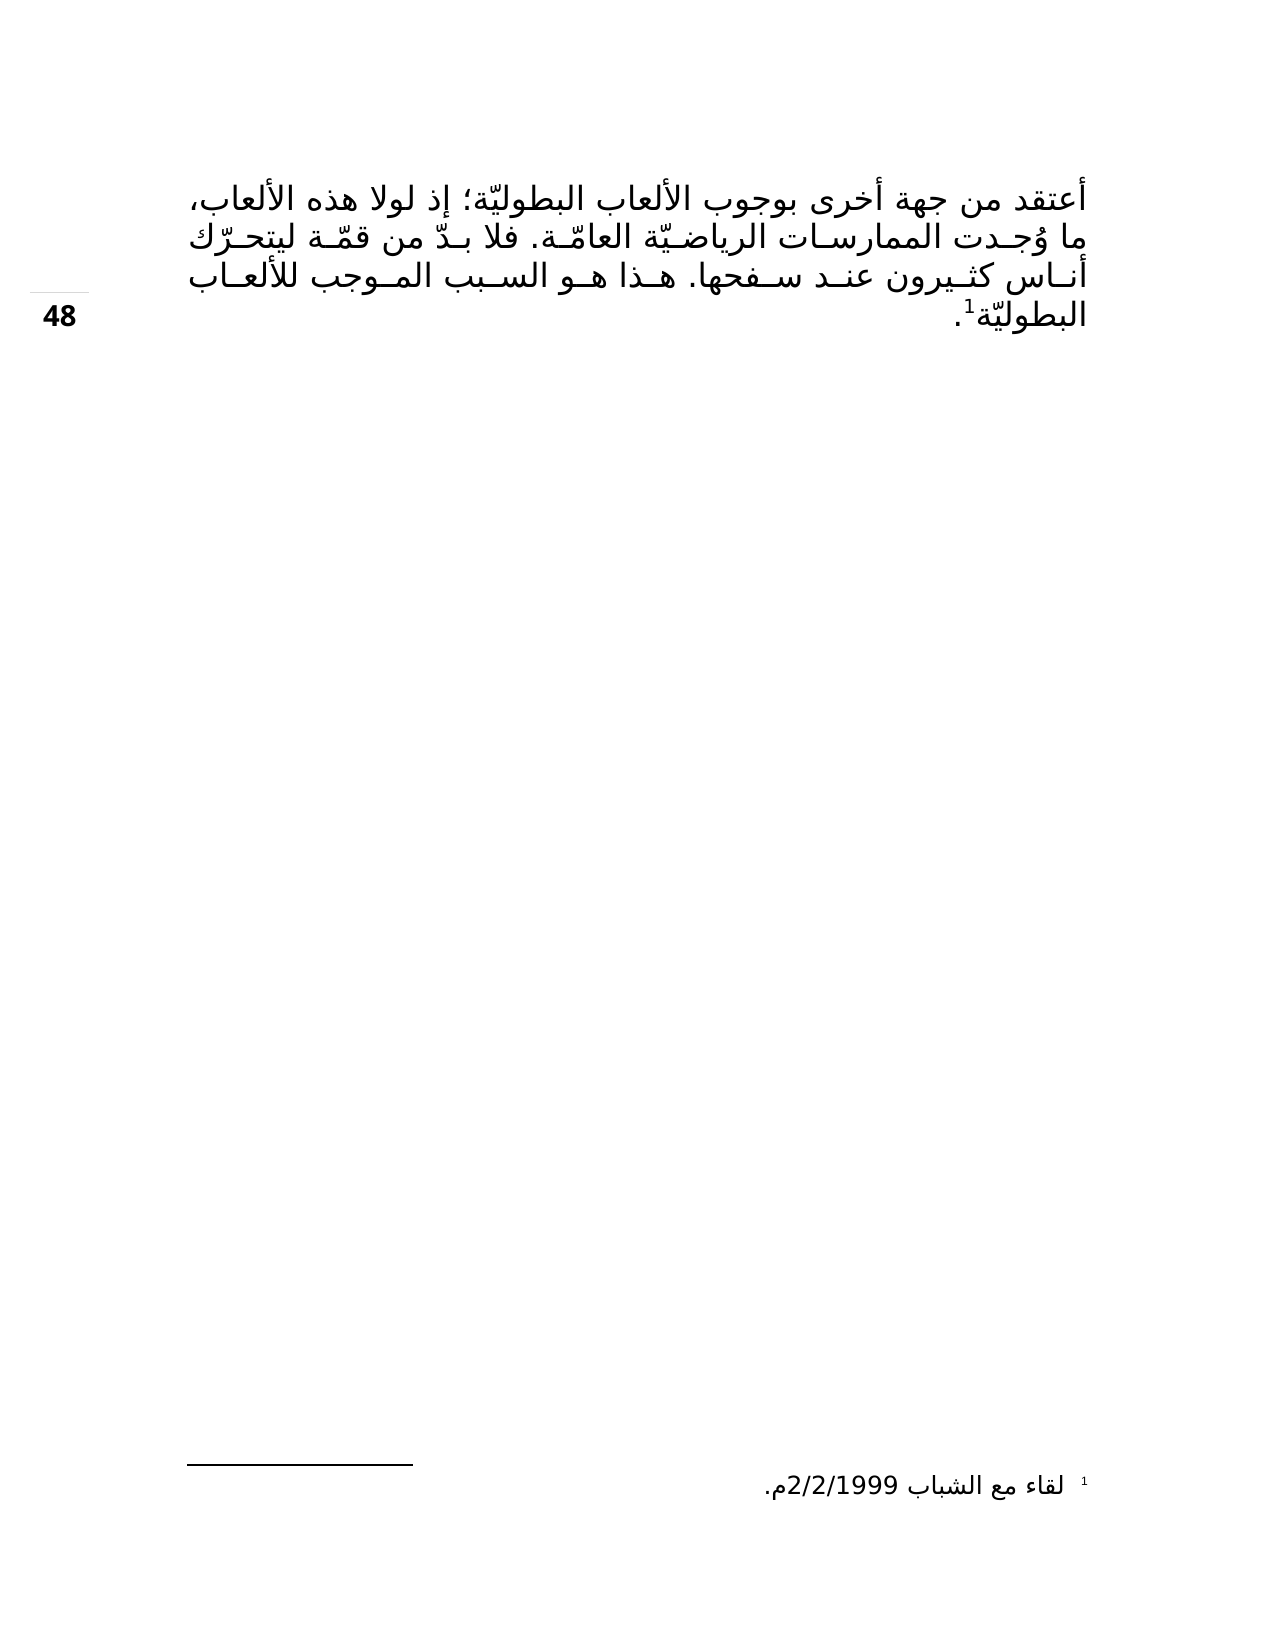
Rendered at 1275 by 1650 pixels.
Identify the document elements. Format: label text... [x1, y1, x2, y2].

text أعتقد من جهة أخرى بوجوب الألعاب البطوليّة؛ إذ لولا هذه الألعاب، ما وُجدت الممارسات الرياضيّة العامّة. فلا بدّ من قمّة ليتحرّك أناس كثيرون عند سفحها. هذا هو السبب الموجب للألعاب البطوليّة. [187, 179, 1087, 334]
